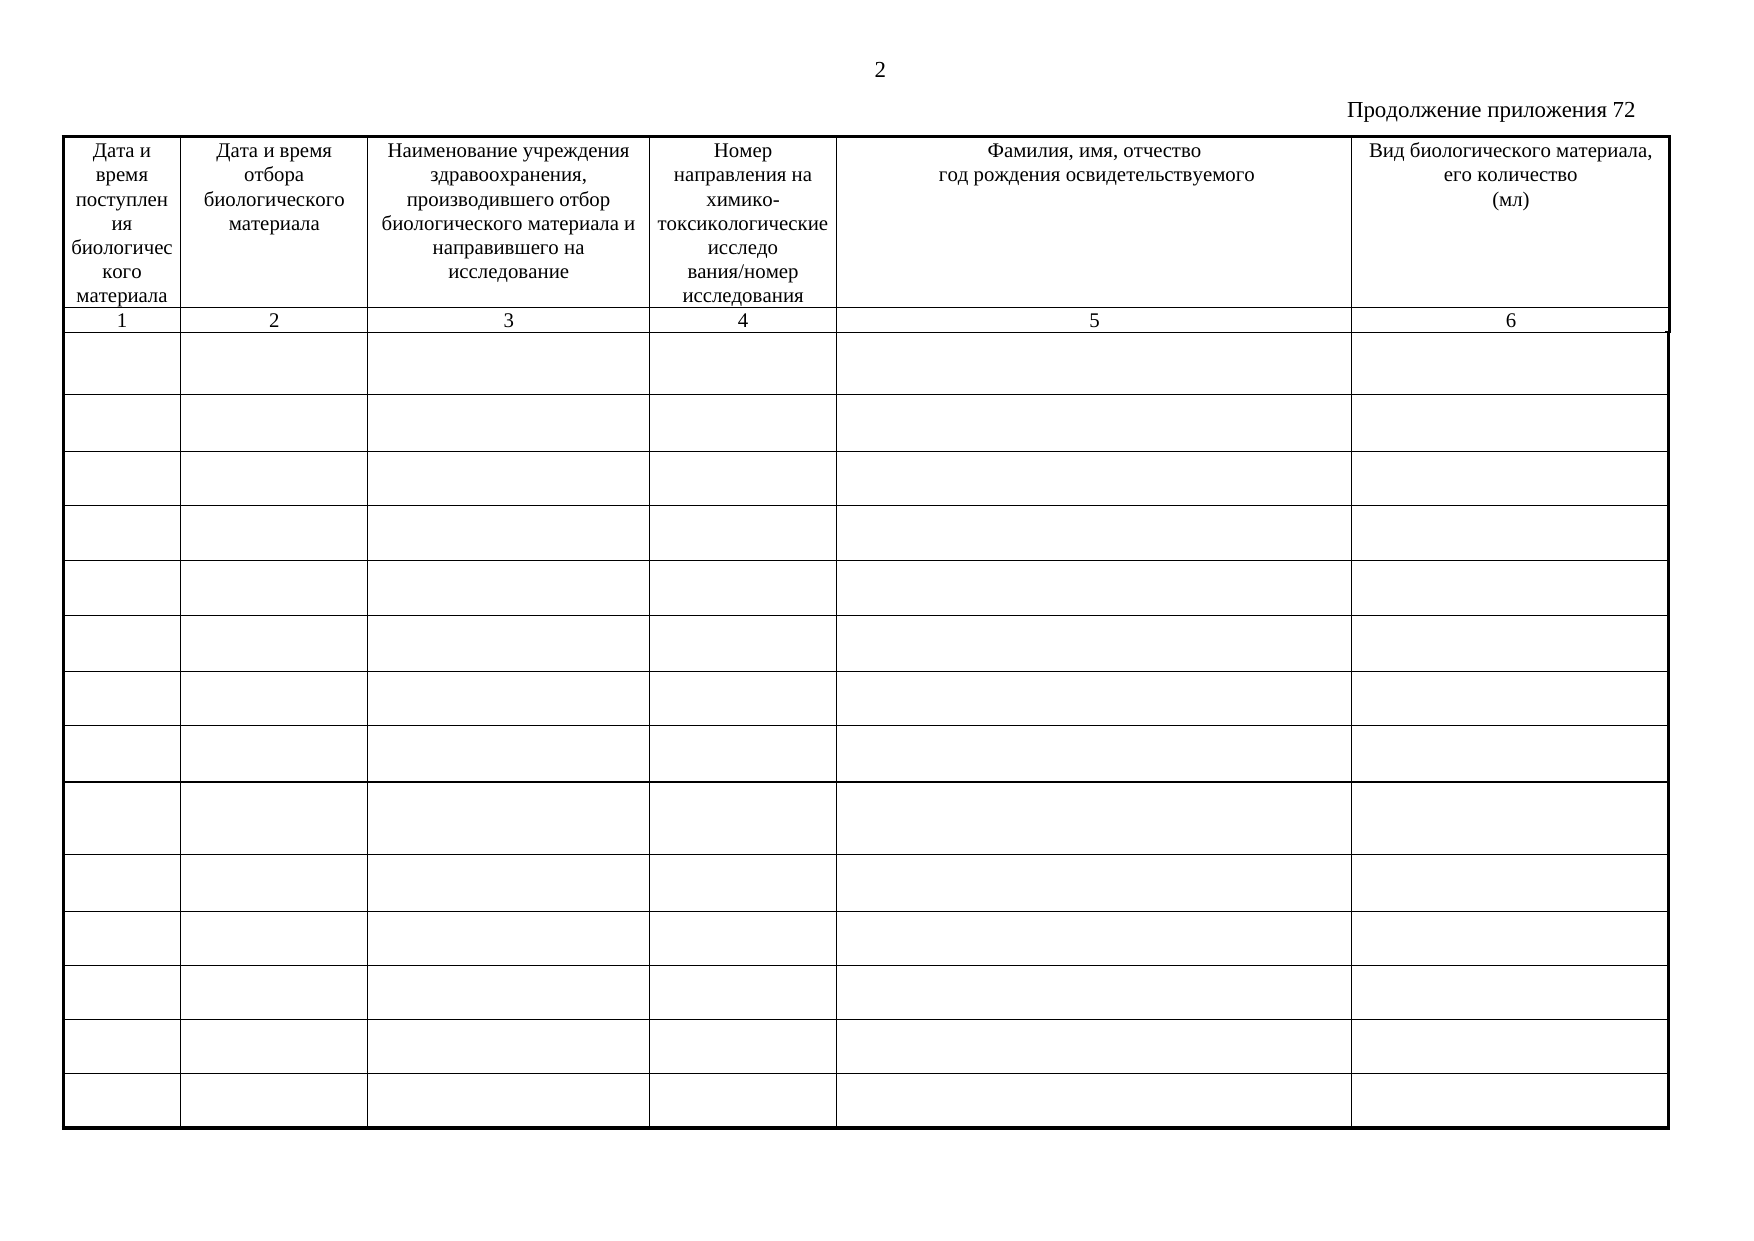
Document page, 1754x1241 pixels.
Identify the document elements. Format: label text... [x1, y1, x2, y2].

table_cell [650, 966, 836, 1019]
table_cell [837, 672, 1351, 725]
table_cell [368, 616, 649, 671]
table_cell [837, 1074, 1351, 1126]
table_header Дата и время поступления биологического материала [65, 138, 180, 307]
table_cell [65, 672, 180, 725]
table_cell [65, 966, 180, 1019]
table_cell 4 [650, 308, 836, 332]
table_cell [65, 395, 180, 451]
table_cell [181, 726, 367, 781]
table_cell [650, 395, 836, 451]
table_cell [368, 452, 649, 505]
table_cell [837, 506, 1351, 560]
table_cell [181, 506, 367, 560]
table_cell [1352, 506, 1667, 560]
table_cell [1352, 912, 1667, 965]
table_cell [181, 1074, 367, 1126]
table_cell [181, 395, 367, 451]
table_cell [181, 561, 367, 615]
table_cell [1352, 1020, 1667, 1073]
table_header Номер направления на химико-токсикологические исследо вания/номер исследования [650, 138, 836, 307]
table_cell [1352, 333, 1667, 394]
table_cell [650, 726, 836, 781]
table_cell [368, 1074, 649, 1126]
table_cell [1352, 672, 1667, 725]
table_cell [181, 855, 367, 911]
table_cell [368, 672, 649, 725]
table_cell [650, 672, 836, 725]
table_cell [650, 452, 836, 505]
table_header Фамилия, имя, отчество год рождения освидетельствуемого [837, 138, 1351, 307]
table_cell [65, 333, 180, 394]
table_cell [650, 333, 836, 394]
table_cell [65, 616, 180, 671]
table_cell [837, 1020, 1351, 1073]
table_cell [368, 726, 649, 781]
table_cell [368, 395, 649, 451]
table_cell [837, 783, 1351, 854]
table_cell [1352, 726, 1667, 781]
table_cell [65, 726, 180, 781]
table_cell [837, 912, 1351, 965]
table_cell [650, 616, 836, 671]
table_cell [65, 912, 180, 965]
table_header Наименование учреждения здравоохранения, производившего отбор биологического материала и направившего на исследование [368, 138, 649, 307]
table_cell [181, 912, 367, 965]
table_cell [368, 912, 649, 965]
table_header Дата и время отбора биологического материала [181, 138, 367, 307]
table_cell [1352, 1074, 1667, 1126]
table_cell [837, 395, 1351, 451]
table_cell [65, 561, 180, 615]
table_cell [650, 912, 836, 965]
table_cell [368, 1020, 649, 1073]
table_cell [837, 966, 1351, 1019]
text 2 [124, 56, 1636, 83]
table_cell [181, 1020, 367, 1073]
table_cell [65, 855, 180, 911]
table_cell 1 [65, 308, 180, 332]
table_cell [181, 616, 367, 671]
table_cell [1352, 855, 1667, 911]
table_cell [650, 561, 836, 615]
table_cell 3 [368, 308, 649, 332]
text Продолжение приложения 72 [124, 96, 1636, 122]
table_cell [65, 452, 180, 505]
table_cell [650, 855, 836, 911]
table_cell [1352, 783, 1667, 854]
table_cell [65, 506, 180, 560]
table_cell 2 [181, 308, 367, 332]
table_cell [1352, 395, 1667, 451]
table_cell 6 [1352, 308, 1668, 332]
table_cell [1352, 561, 1667, 615]
table_cell [837, 726, 1351, 781]
table_cell [650, 783, 836, 854]
table_cell [368, 966, 649, 1019]
table_cell [181, 333, 367, 394]
table_cell [837, 561, 1351, 615]
table_cell [837, 452, 1351, 505]
table_cell [1352, 452, 1667, 505]
table_cell [837, 855, 1351, 911]
table_header Вид биологического материала, его количество (мл) [1352, 138, 1668, 307]
table_cell [181, 672, 367, 725]
table_cell [368, 783, 649, 854]
table_cell [650, 1074, 836, 1126]
table_cell [650, 506, 836, 560]
table_cell [181, 452, 367, 505]
table_cell [65, 1020, 180, 1073]
table_cell [368, 333, 649, 394]
table_cell [181, 966, 367, 1019]
table_cell [65, 783, 180, 854]
table_cell [368, 561, 649, 615]
table_cell [65, 1074, 180, 1126]
table_cell [837, 333, 1351, 394]
table_cell [837, 616, 1351, 671]
table_cell [1352, 616, 1667, 671]
table_cell [1352, 966, 1667, 1019]
table_cell [368, 855, 649, 911]
table_cell [181, 783, 367, 854]
table_cell [368, 506, 649, 560]
table_cell 5 [837, 308, 1351, 332]
table_cell [650, 1020, 836, 1073]
